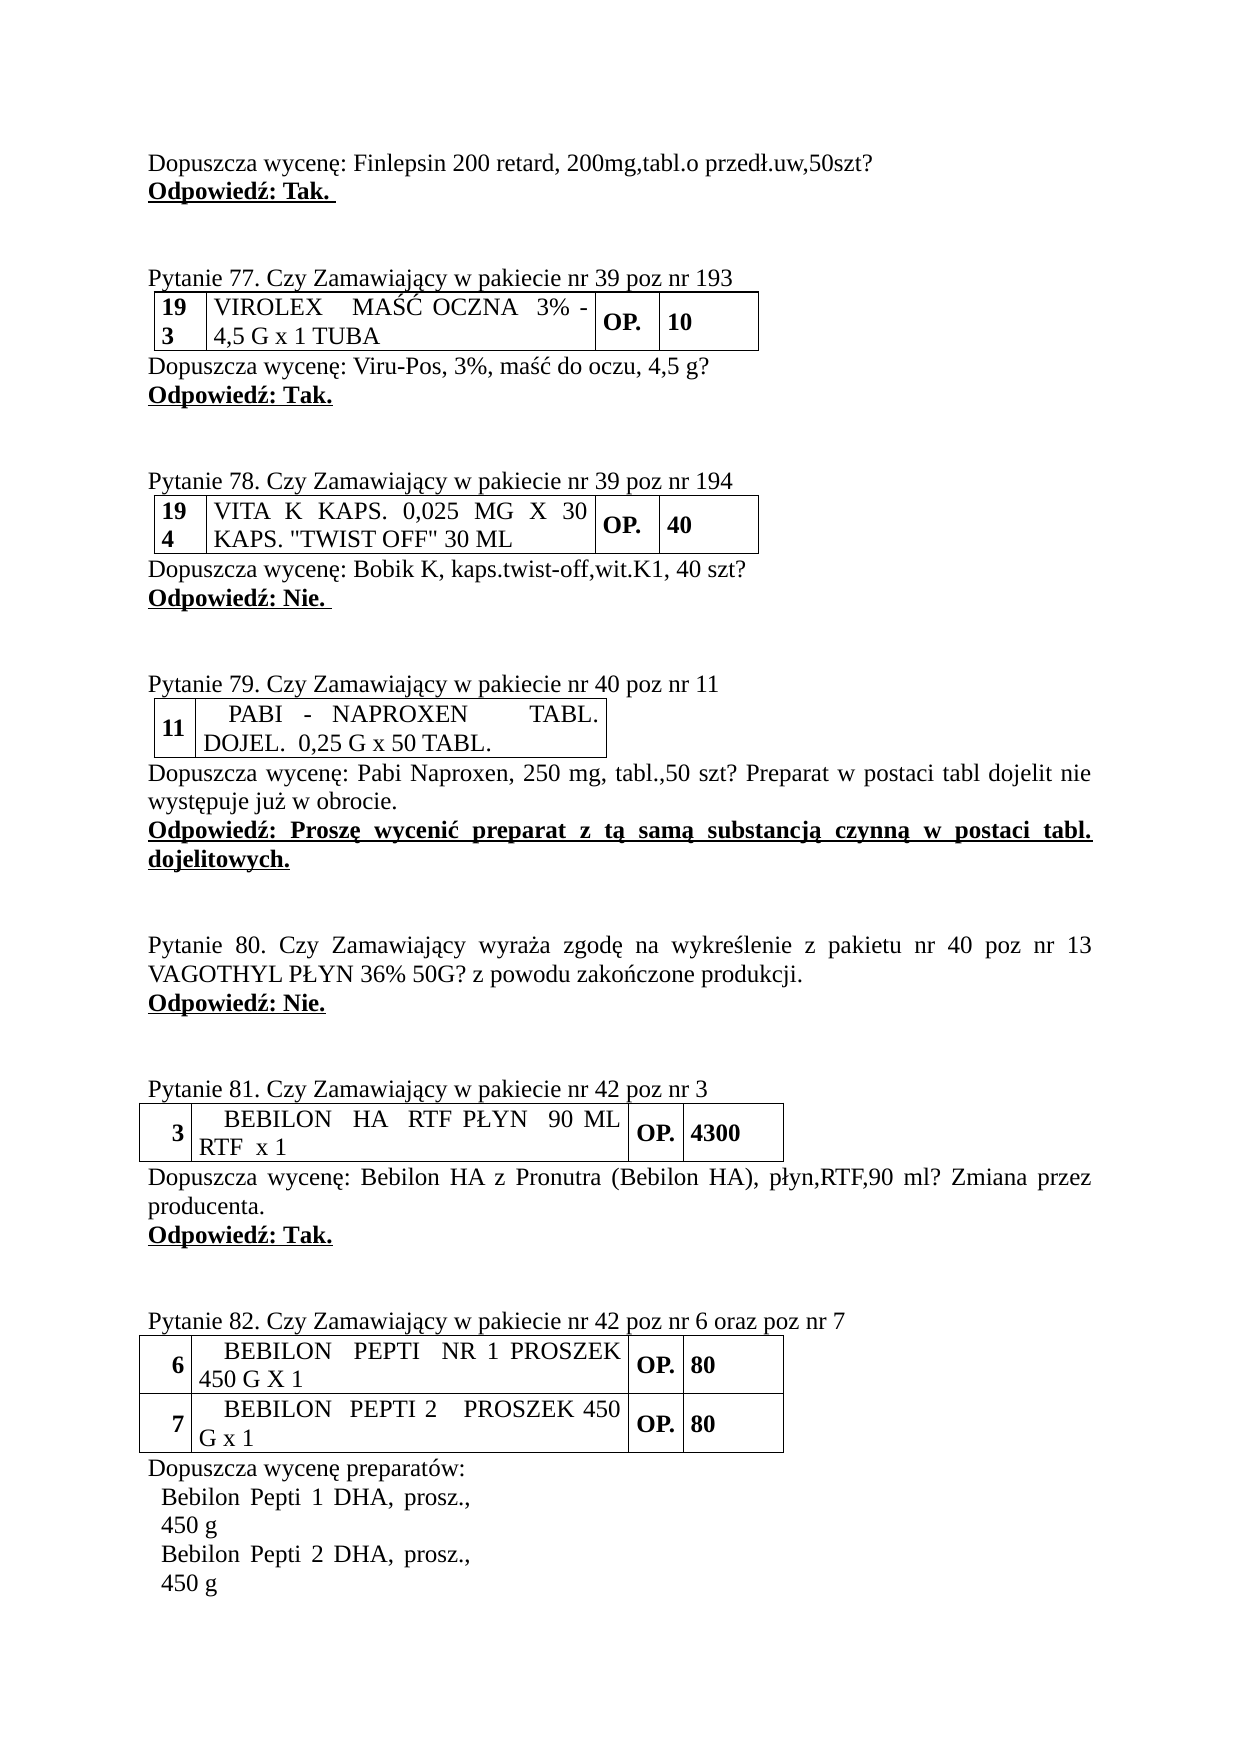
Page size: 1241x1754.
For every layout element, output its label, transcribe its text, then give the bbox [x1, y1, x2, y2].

table_header 3 [140, 1104, 191, 1161]
table_cell 7 [140, 1394, 191, 1452]
table_header 80 [684, 1336, 783, 1393]
table_header 4300 [684, 1104, 783, 1161]
text Dopuszcza wycenę: Bobik K, kaps.twist-off,wit.K1, 40 szt? [148, 554, 1093, 583]
table_header VITA K KAPS. 0,025 MG X 30 KAPS. "TWIST OFF" 30 ML [207, 496, 595, 553]
table_header PABI - NAPROXEN TABL. DOJEL. x 50 TABL. [196, 699, 606, 757]
table_header BEBILON HA RTF PŁYN 90 ML RTF x 1 [192, 1104, 628, 1161]
text Odpowiedź: Proszę wycenić preparat z tą samą substancją czynną w postaci tabl. dojelitowych. [148, 842, 1093, 873]
table_header 10 [660, 293, 758, 350]
table_cell OP. [629, 1394, 683, 1452]
table_header OP. [596, 293, 659, 350]
table_cell BEBILON PEPTI 2 PROSZEK x 1 [192, 1394, 628, 1452]
text Dopuszcza wycenę: Bebilon HA z Pronutra (Bebilon HA), płyn,RTF,90 ml? Zmiana przez producenta. [148, 1162, 1093, 1220]
text Dopuszcza wycenę: Viru-Pos, 3%, maść do oczu, ? [148, 351, 1093, 380]
table_cell 80 [684, 1394, 783, 1452]
text Odpowiedź: Proszę wycenić preparat z tą samą substancją czynną w postaci tabl. dojelitowych. [148, 815, 1093, 840]
text Dopuszcza wycenę preparatów: [148, 1453, 1093, 1482]
text Pytanie 79. Czy Zamawiający w pakiecie nr 40 poz nr 11 [148, 669, 1093, 698]
table_header OP. [629, 1336, 683, 1393]
text Pytanie 82. Czy Zamawiający w pakiecie nr 42 poz nr 6 oraz poz nr 7 [148, 1306, 1093, 1335]
table_header Bebilon Pepti 1 DHA, prosz., [154, 1482, 478, 1539]
text Odpowiedź: Tak. [148, 176, 1093, 205]
table_header OP. [596, 496, 659, 553]
table_cell Bebilon Pepti 2 DHA, prosz., [154, 1539, 478, 1597]
text Pytanie 80. Czy Zamawiający wyraża zgodę na wykreślenie z pakietu nr 40 poz nr 13 VAGOTHYL PŁYN 36% 50G? z powodu zakończone produkcji. [148, 930, 1093, 988]
table_header 193 [155, 293, 206, 350]
text Dopuszcza wycenę: Finlepsin 200 retard, 200mg,tabl.o przedł.uw,50szt? [148, 148, 1093, 176]
table_header BEBILON PEPTI NR 1 PROSZEK X 1 [192, 1336, 628, 1393]
list Odpowiedź: Tak. [148, 1220, 1093, 1248]
list Odpowiedź: Tak. [148, 380, 1093, 408]
text Dopuszcza wycenę: Pabi Naproxen, 250 mg, tabl.,50 szt? Preparat w postaci tabl dojelit nie występuje już w obrocie. [148, 758, 1093, 815]
table_header VIROLEX MAŚĆ OCZNA 3% - x 1 TUBA [207, 293, 595, 350]
text Pytanie 77. Czy Zamawiający w pakiecie nr 39 poz nr 193 [148, 263, 1093, 291]
text Odpowiedź: Nie. [148, 988, 1093, 1016]
text Pytanie 78. Czy Zamawiający w pakiecie nr 39 poz nr 194 [148, 466, 1093, 495]
text Pytanie 81. Czy Zamawiający w pakiecie nr 42 poz nr 3 [148, 1074, 1093, 1103]
table_header 11 [155, 699, 195, 757]
text Odpowiedź: Nie. [148, 583, 1093, 612]
table_header 194 [155, 496, 206, 553]
table_header OP. [629, 1104, 683, 1161]
table_header 40 [660, 496, 758, 553]
table_header 6 [140, 1336, 191, 1393]
